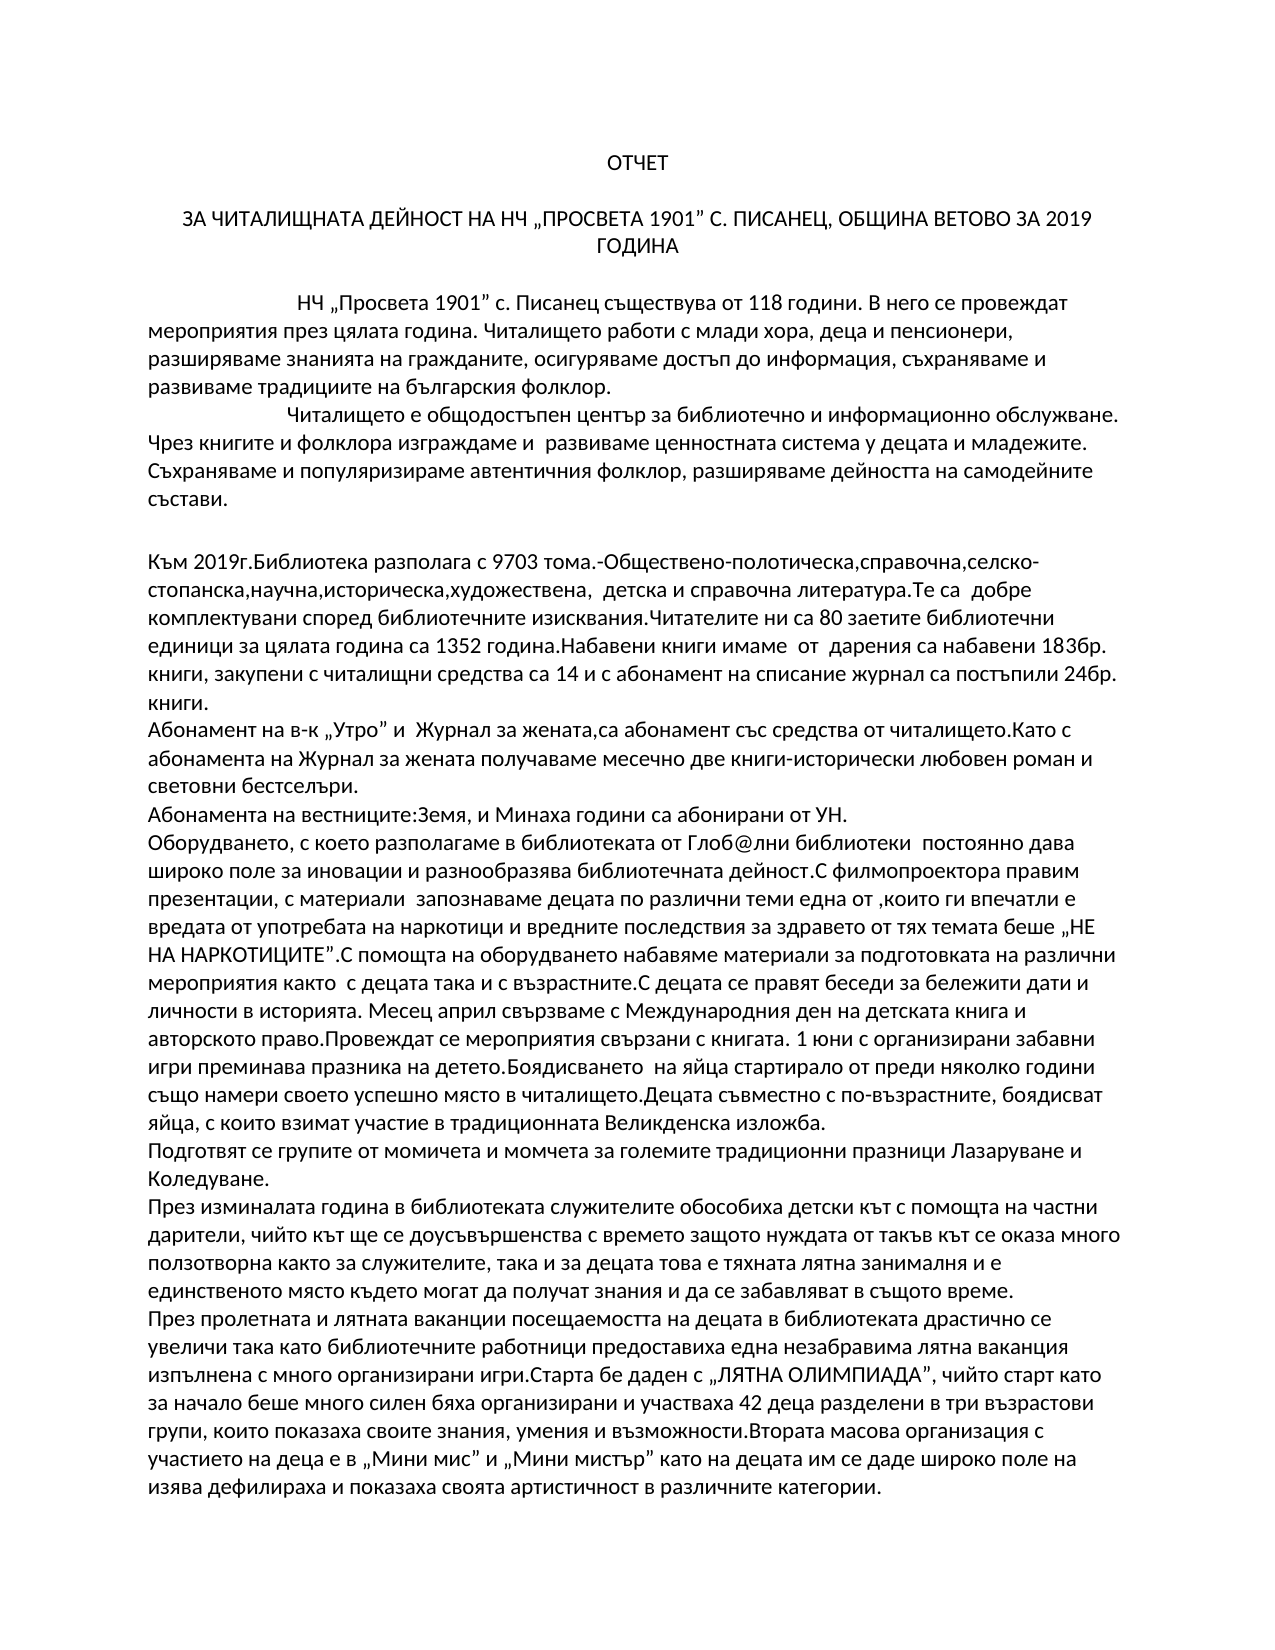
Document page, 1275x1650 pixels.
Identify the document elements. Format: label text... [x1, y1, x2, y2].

text Абонамента на вестниците:Земя, и Минаха години са абонирани от УН. [148, 800, 1127, 828]
text ЗА ЧИТАЛИЩНАТА ДЕЙНОСТ НА НЧ „ПРОСВЕТА 1901” С. ПИСАНЕЦ, ОБЩИНА ВЕТОВО ЗА 2019 ГОДИНА [148, 204, 1127, 260]
text Оборудването, с което разполагаме в библиотеката от Глоб@лни библиотеки постоянно дава широко поле за иновации и разнообразява библиотечната дейност.С филмопроектора правим презентации, с материали запознаваме децата по различни теми една от ,които ги впечатли е вредата от употребата на наркотици и вредните последствия за здравето от тях темата беше „НЕ НА НАРКОТИЦИТЕ”.С помощта на оборудването набавяме материали за подготовката на различни мероприятия както с децата така и с възрастните.С децата се правят беседи за бележити дати и личности в историята. Месец април свързваме с Международния ден на детската книга и авторското право.Провеждат се мероприятия свързани с книгата. 1 юни с организирани забавни игри преминава празника на детето.Боядисването на яйца стартирало от преди няколко години също намери своето успешно място в читалището.Децата съвместно с по-възрастните, боядисват яйца, с които взимат участие в традиционната Великденска изложба. [148, 828, 1127, 1136]
text Читалището е общодостъпен център за библиотечно и информационно обслужване. Чрез книгите и фолклора изграждаме и развиваме ценностната система у децата и младежите. Съхраняваме и популяризираме автентичния фолклор, разширяваме дейността на самодейните състави. [148, 400, 1127, 512]
text Подготвят се групите от момичета и момчета за големите традиционни празници Лазаруване и Коледуване. [148, 1136, 1127, 1192]
text ОТЧЕТ [148, 148, 1127, 176]
text НЧ „Просвета 1901” с. Писанец съществува от 118 години. В него се провеждат мероприятия през цялата година. Читалището работи с млади хора, деца и пенсионери, разширяваме знанията на гражданите, осигуряваме достъп до информация, съхраняваме и развиваме традициите на българския фолклор. [148, 288, 1127, 400]
text През изминалата година в библиотеката служителите обособиха детски кът с помощта на частни дарители, чийто кът ще се доусъвършенства с времето защото нуждата от такъв кът се оказа много ползотворна както за служителите, така и за децата това е тяхната лятна занималня и е единственото място където могат да получат знания и да се забавляват в същото време. [148, 1192, 1127, 1304]
text Абонамент на в-к „Утро” и Журнал за жената,са абонамент със средства от читалището.Като с абонамента на Журнал за жената получаваме месечно две книги-исторически любовен роман и световни бестселъри. [148, 716, 1127, 800]
text През пролетната и лятната ваканции посещаемостта на децата в библиотеката драстично се увеличи така като библиотечните работници предоставиха една незабравима лятна ваканция изпълнена с много организирани игри.Старта бе даден с „ЛЯТНА ОЛИМПИАДА”, чийто старт като за начало беше много силен бяха организирани и участваха 42 деца разделени в три възрастови групи, които показаха своите знания, умения и възможности.Втората масова организация с участието на деца е в „Мини мис” и „Мини мистър” като на децата им се даде широко поле на изява дефилираха и показаха своята артистичност в различните категории. [148, 1304, 1127, 1500]
text Към 2019г.Библиотека разполага с 9703 тома.-Обществено-полотическа,справочна,селско-стопанска,научна,историческа,художествена, детска и справочна литература.Те са добре комплектувани според библиотечните изисквания.Читателите ни са 80 заетите библиотечни единици за цялата година са 1352 година.Набавени книги имаме от дарения са набавени 183бр. книги, закупени с читалищни средства са 14 и с абонамент на списание журнал са постъпили 24бр. книги. [148, 547, 1127, 716]
